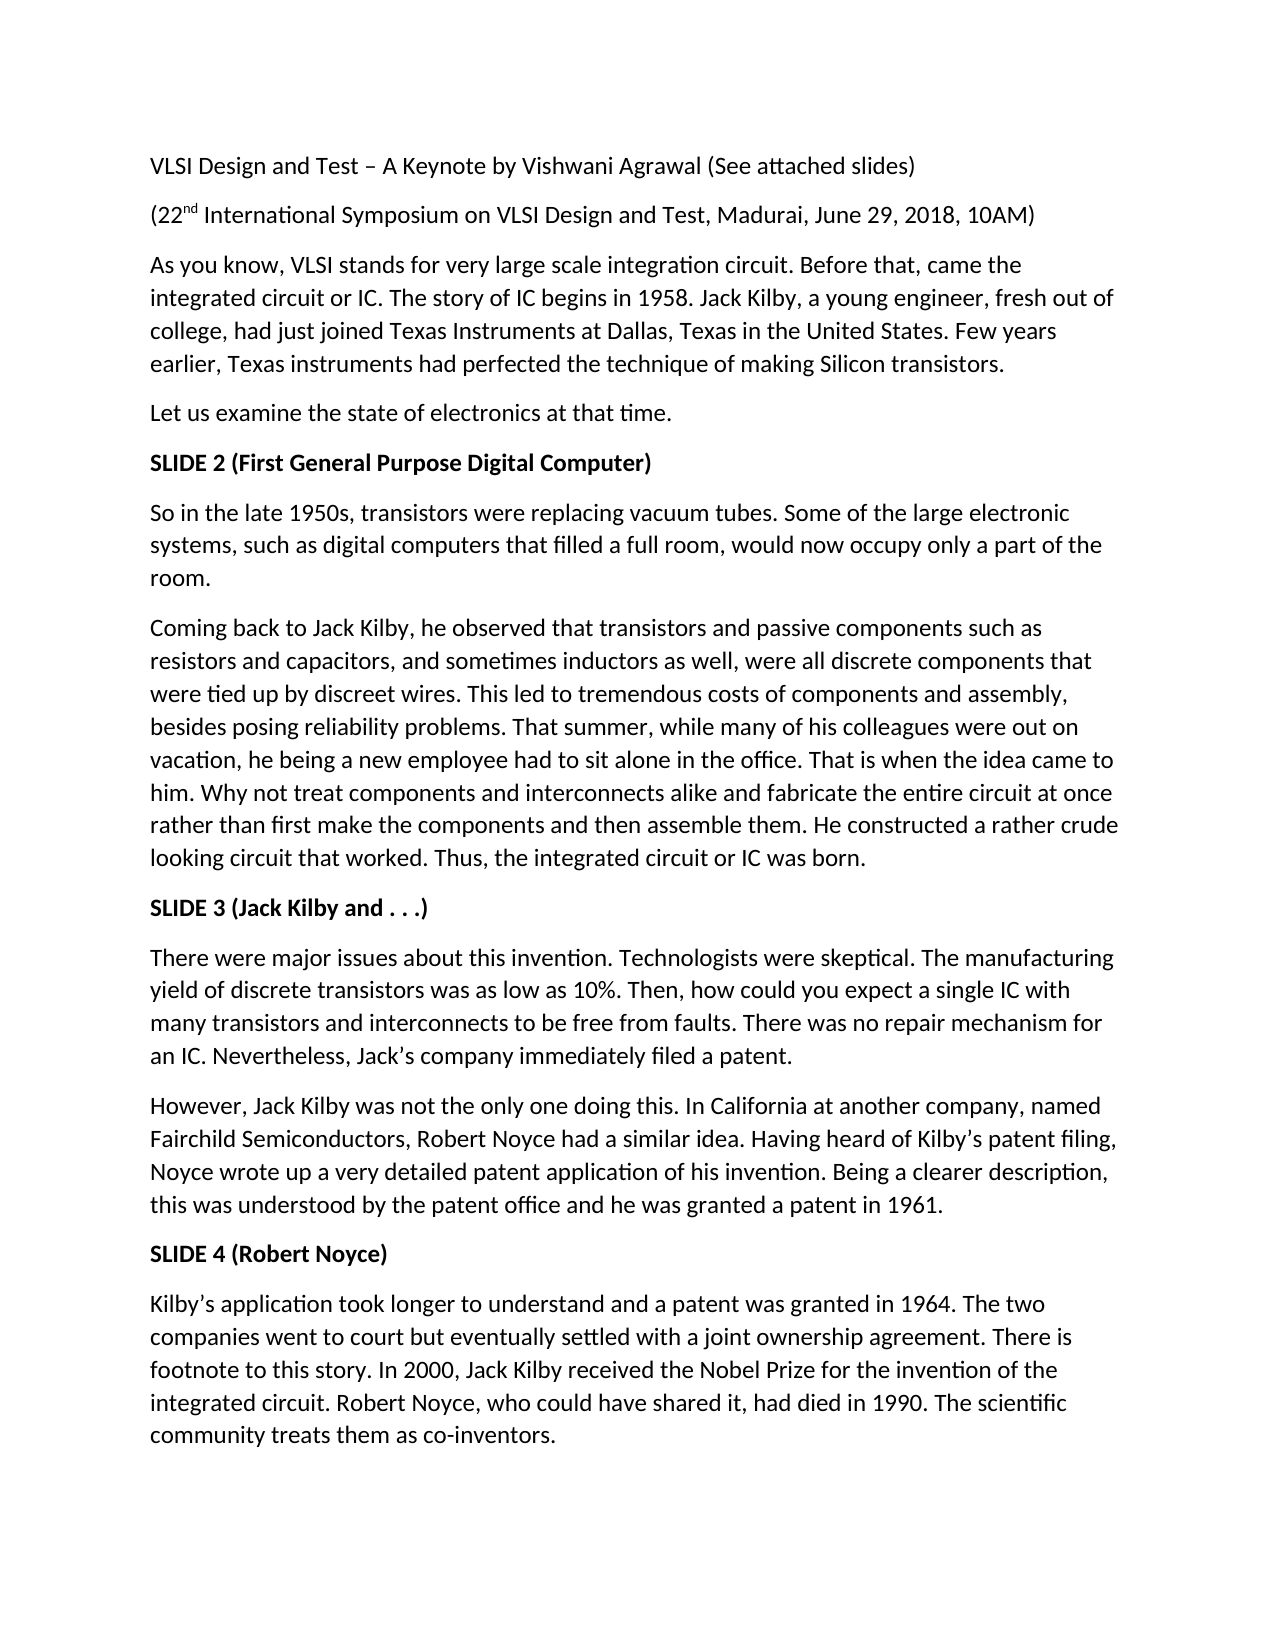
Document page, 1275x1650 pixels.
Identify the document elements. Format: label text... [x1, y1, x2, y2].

text Kilby’s application took longer to understand and a patent was granted in 1964. The two companies went to court but eventually settled with a joint ownership agreement. There is footnote to this story. In 2000, Jack Kilby received the Nobel Prize for the invention of the integrated circuit. Robert Noyce, who could have shared it, had died in 1990. The scientific community treats them as co-inventors. [150, 1288, 1125, 1450]
text However, Jack Kilby was not the only one doing this. In California at another company, named Fairchild Semiconductors, Robert Noyce had a similar idea. Having heard of Kilby’s patent filing, Noyce wrote up a very detailed patent application of his invention. Being a clearer description, this was understood by the patent office and he was granted a patent in 1961. [150, 1090, 1125, 1219]
text So in the late 1950s, transistors were replacing vacuum tubes. Some of the large electronic systems, such as digital computers that filled a full room, would now occupy only a part of the room. [150, 497, 1125, 593]
text Coming back to Jack Kilby, he observed that transistors and passive components such as resistors and capacitors, and sometimes inductors as well, were all discrete components that were tied up by discreet wires. This led to tremendous costs of components and assembly, besides posing reliability problems. That summer, while many of his colleagues were out on vacation, he being a new employee had to sit alone in the office. That is when the idea came to him. Why not treat components and interconnects alike and fabricate the entire circuit at once rather than first make the components and then assemble them. He constructed a rather crude looking circuit that worked. Thus, the integrated circuit or IC was born. [150, 612, 1125, 873]
text Let us examine the state of electronics at that time. [150, 397, 1125, 428]
text (22nd International Symposium on VLSI Design and Test, Madurai, June 29, 2018, 10AM) [150, 199, 1125, 230]
text VLSI Design and Test – A Keynote by Vishwani Agrawal (See attached slides) [150, 150, 1125, 181]
text SLIDE 3 (Jack Kilby and . . .) [150, 892, 1125, 923]
text There were major issues about this invention. Technologists were skeptical. The manufacturing yield of discrete transistors was as low as 10%. Then, how could you expect a single IC with many transistors and interconnects to be free from faults. There was no repair mechanism for an IC. Nevertheless, Jack’s company immediately filed a patent. [150, 942, 1125, 1071]
text SLIDE 4 (Robert Noyce) [150, 1238, 1125, 1269]
text SLIDE 2 (First General Purpose Digital Computer) [150, 447, 1125, 478]
text As you know, VLSI stands for very large scale integration circuit. Before that, came the integrated circuit or IC. The story of IC begins in 1958. Jack Kilby, a young engineer, fresh out of college, had just joined Texas Instruments at Dallas, Texas in the United States. Few years earlier, Texas instruments had perfected the technique of making Silicon transistors. [150, 249, 1125, 378]
